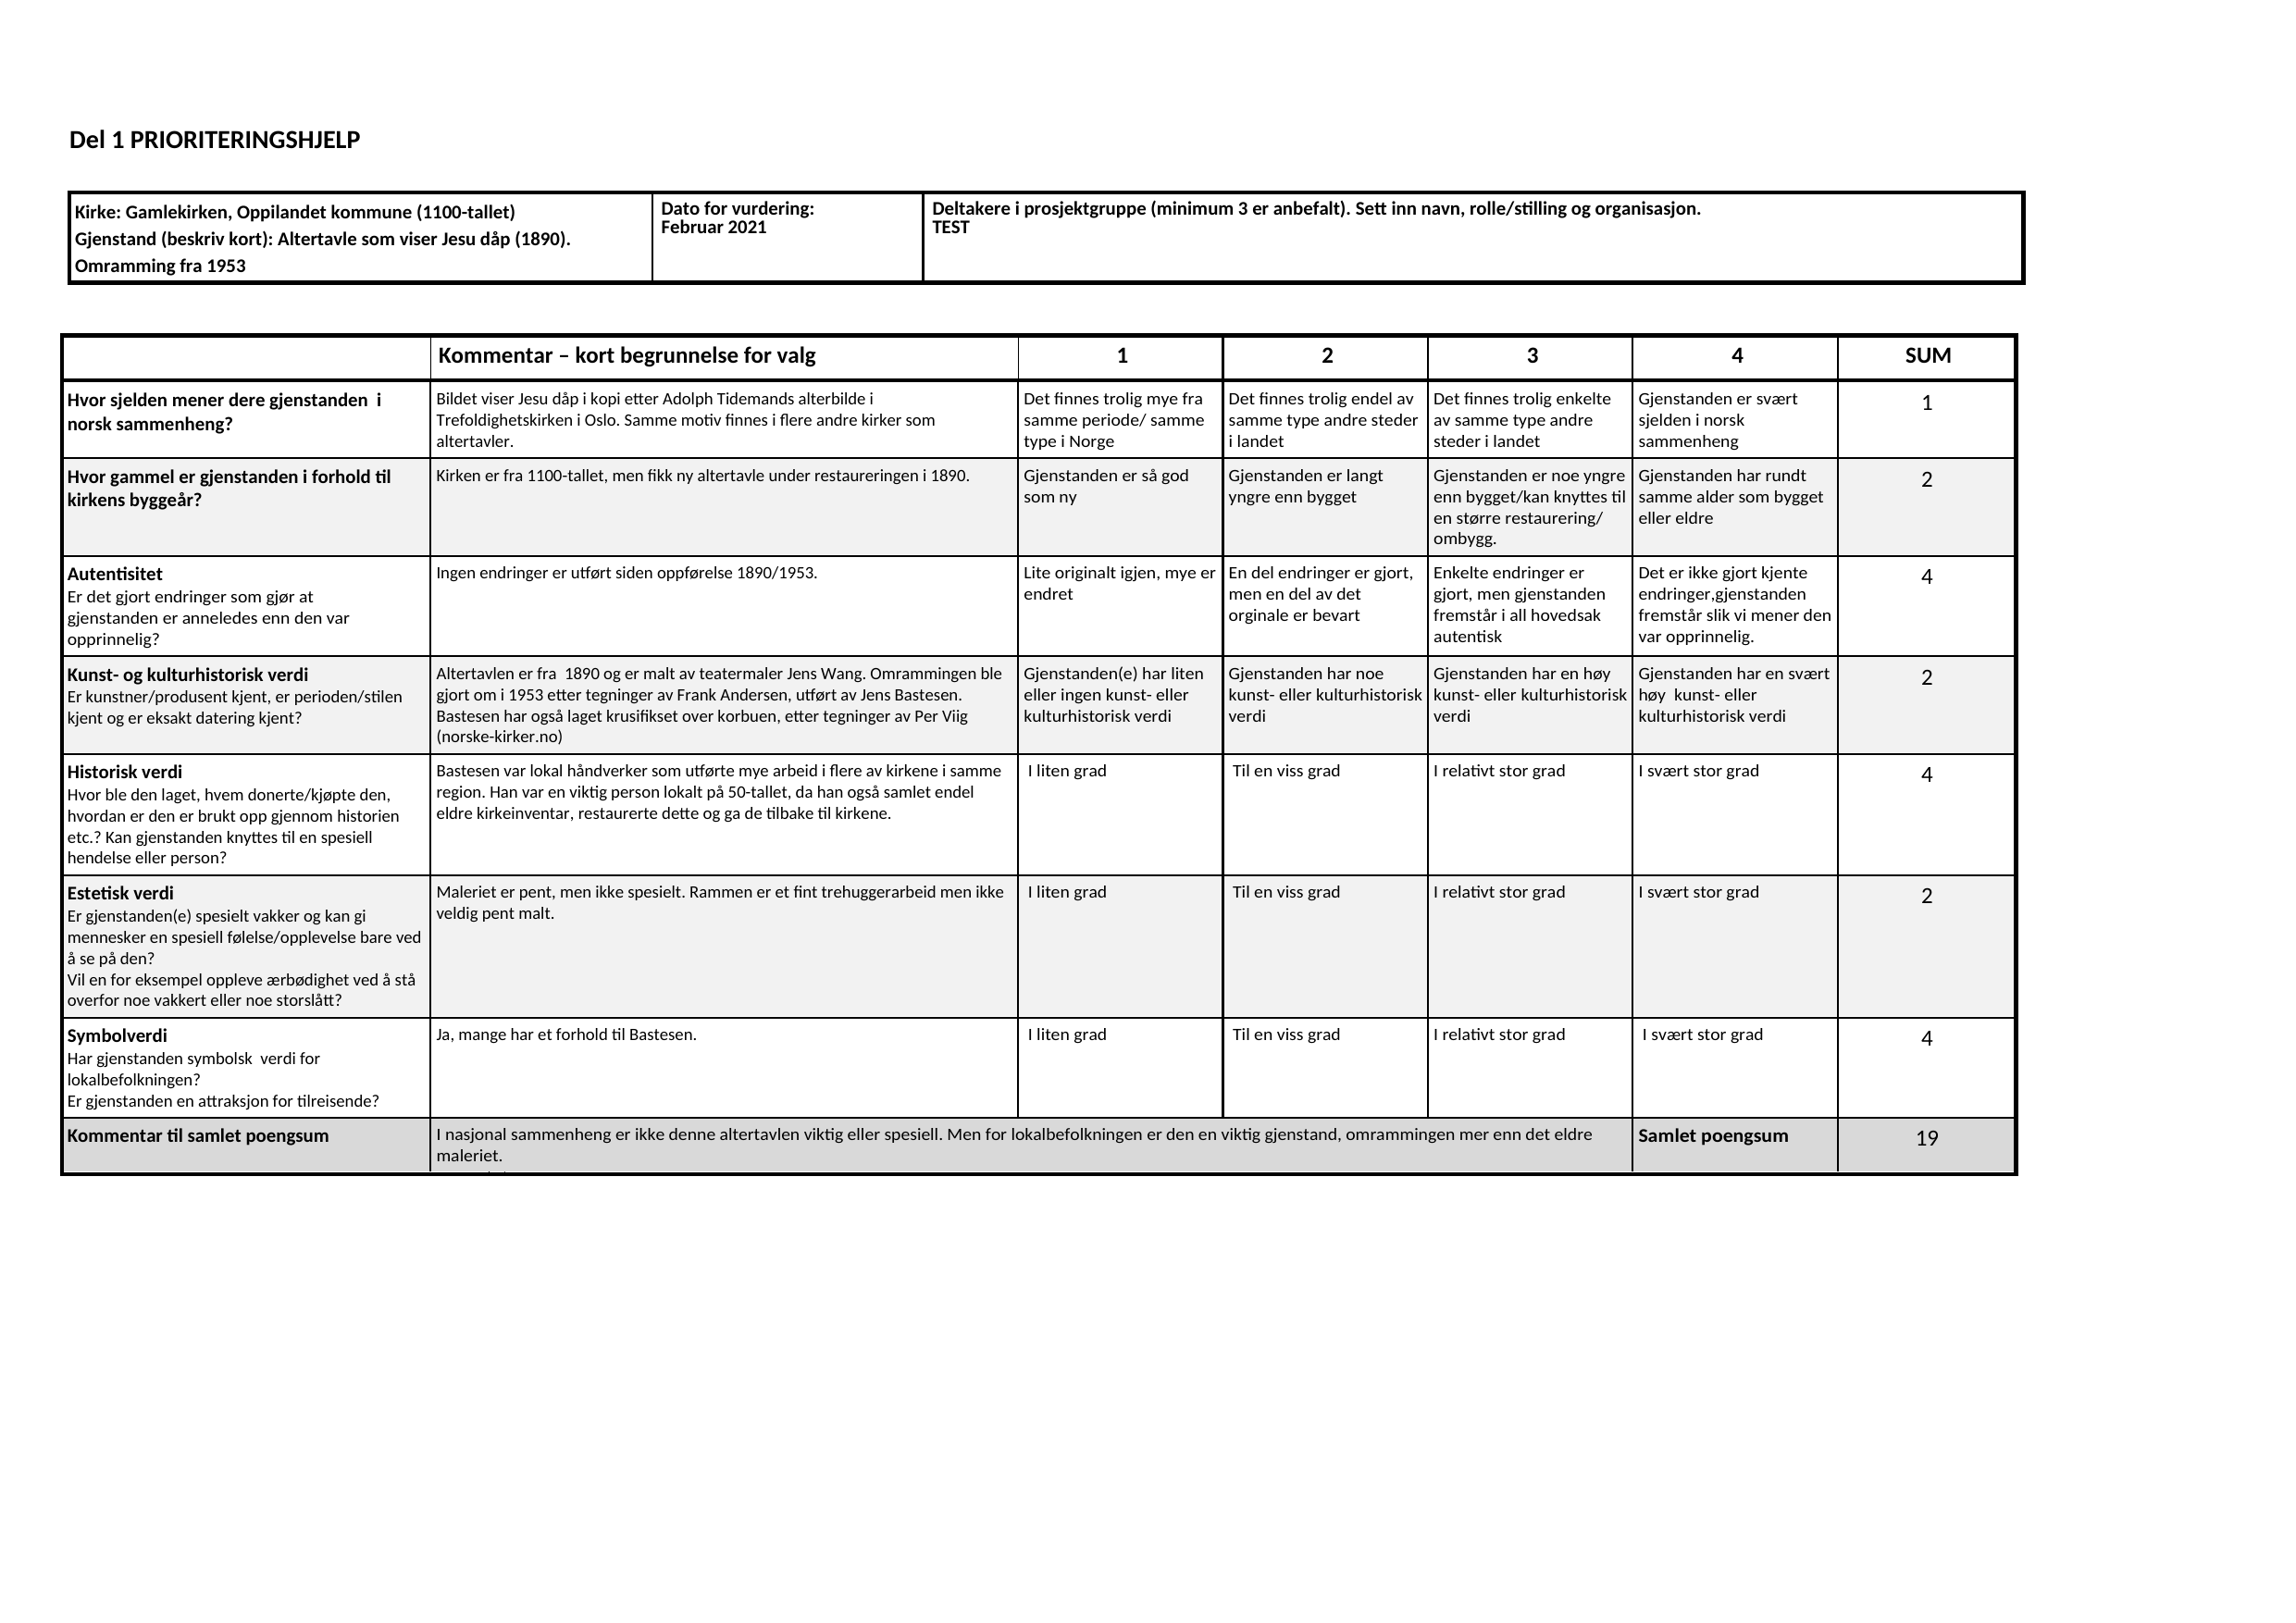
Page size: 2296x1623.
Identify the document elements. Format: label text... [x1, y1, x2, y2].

table_header 1 [1019, 338, 1222, 378]
table_cell 1 [1839, 382, 2014, 457]
table_cell Symbolverdi Har gjenstanden symbolsk verdi for lokalbefolkningen? Er gjenstanden en attraksjon for tilreisende? [64, 1019, 429, 1117]
subtitle Del 1 PRIORITERINGSHJELP [69, 123, 2223, 155]
table_cell Det finnes trolig endel av samme type andre steder i landet [1224, 382, 1427, 457]
table_cell Det finnes trolig mye fra samme periode/ samme type i Norge [1019, 382, 1222, 457]
table_cell I svært stor grad [1633, 1019, 1837, 1117]
table_cell Til en viss grad [1224, 1019, 1427, 1117]
table_cell Altertavlen er fra 1890 og er malt av teatermaler Jens Wang. Omrammingen ble gjort om i 1953 etter tegninger av Frank Andersen, utført av Jens Bastesen. Bastesen har også laget krusifikset over korbuen, etter tegninger av Per Viig (norske-kirker.no) [431, 657, 1017, 752]
table_cell En del endringer er gjort, men en del av det orginale er bevart [1224, 557, 1427, 655]
table_cell Gjenstanden har rundt samme alder som bygget eller eldre [1633, 459, 1837, 554]
table_cell 4 [1839, 557, 2014, 655]
table_cell Lite originalt igjen, mye er endret [1019, 557, 1222, 655]
table_cell Kommentar til samlet poengsum [64, 1119, 429, 1171]
table_cell Til en viss grad [1224, 876, 1427, 1016]
table_cell Maleriet er pent, men ikke spesielt. Rammen er et fint trehuggerarbeid men ikke veldig pent malt. [431, 876, 1017, 1016]
table_cell 2 [1839, 657, 2014, 752]
table_cell Gjenstanden har noe kunst- eller kulturhistorisk verdi [1224, 657, 1427, 752]
table_header 2 [1224, 338, 1427, 378]
table_cell Bildet viser Jesu dåp i kopi etter Adolph Tidemands alterbilde i Trefoldighetskirken i Oslo. Samme motiv finnes i flere andre kirker som altertavler. [431, 382, 1017, 457]
table_header [64, 338, 430, 378]
table_header 4 [1633, 338, 1837, 378]
table_cell I relativt stor grad [1429, 1019, 1632, 1117]
table_cell I svært stor grad [1633, 876, 1837, 1016]
table_header Deltakere i prosjektgruppe (minimum 3 er anbefalt). Sett inn navn, rolle/stilling og organisasjon. TEST [925, 194, 2021, 280]
table_cell Det finnes trolig enkelte av samme type andre steder i landet [1429, 382, 1632, 457]
table_cell Historisk verdi Hvor ble den laget, hvem donerte/kjøpte den, hvordan er den er brukt opp gjennom historien etc.? Kan gjenstanden knyttes til en spesiell hendelse eller person? [64, 755, 429, 873]
table_header 3 [1429, 338, 1632, 378]
table_cell Kirken er fra 1100-tallet, men fikk ny altertavle under restaureringen i 1890. [431, 459, 1017, 554]
table_cell Gjenstanden er noe yngre enn bygget/kan knyttes til en større restaurering/ ombygg. [1429, 459, 1632, 554]
table_cell I svært stor grad [1633, 755, 1837, 873]
table_cell Kunst- og kulturhistorisk verdi Er kunstner/produsent kjent, er perioden/stilen kjent og er eksakt datering kjent? [64, 657, 429, 752]
table_cell Gjenstanden har en svært høy kunst- eller kulturhistorisk verdi [1633, 657, 1837, 752]
table_cell 4 [1839, 755, 2014, 873]
table_cell Hvor sjelden mener dere gjenstanden i norsk sammenheng? [64, 382, 429, 457]
table_cell I liten grad [1019, 755, 1222, 873]
table_cell Til en viss grad [1224, 755, 1427, 873]
table_cell Gjenstanden er langt yngre enn bygget [1224, 459, 1427, 554]
table_cell Enkelte endringer er gjort, men gjenstanden fremstår i all hovedsak autentisk [1429, 557, 1632, 655]
table_cell I nasjonal sammenheng er ikke denne altertavlen viktig eller spesiell. Men for lokalbefolkningen er den en viktig gjenstand, omrammingen mer enn det eldre maleriet. [431, 1119, 1632, 1171]
table_header Kirke: Gamlekirken, Oppilandet kommune (1100-tallet) Gjenstand (beskriv kort): Altertavle som viser Jesu dåp (1890). Omramming fra 1953 [71, 194, 652, 280]
table_cell Autentisitet Er det gjort endringer som gjør at gjenstanden er anneledes enn den var opprinnelig? [64, 557, 429, 655]
table_cell Ingen endringer er utført siden oppførelse 1890/1953. [431, 557, 1017, 655]
table_cell I relativt stor grad [1429, 755, 1632, 873]
table_cell Bastesen var lokal håndverker som utførte mye arbeid i flere av kirkene i samme region. Han var en viktig person lokalt på 50-tallet, da han også samlet endel eldre kirkeinventar, restaurerte dette og ga de tilbake til kirkene. [431, 755, 1017, 873]
table_cell I liten grad [1019, 876, 1222, 1016]
table_cell 19 [1839, 1119, 2014, 1171]
table_cell Det er ikke gjort kjente endringer,gjenstanden fremstår slik vi mener den var opprinnelig. [1633, 557, 1837, 655]
table_cell 2 [1839, 876, 2014, 1016]
table_cell Samlet poengsum [1633, 1119, 1837, 1171]
table_cell 4 [1839, 1019, 2014, 1117]
table_header Dato for vurdering: Februar 2021 [653, 194, 922, 280]
table_header Kommentar – kort begrunnelse for valg [431, 338, 1018, 378]
table_cell I relativt stor grad [1429, 876, 1632, 1016]
table_cell Hvor gammel er gjenstanden i forhold til kirkens byggeår? [64, 459, 429, 554]
table_cell Gjenstanden har en høy kunst- eller kulturhistorisk verdi [1429, 657, 1632, 752]
table_cell Gjenstanden er så god som ny [1019, 459, 1222, 554]
table_cell Estetisk verdi Er gjenstanden(e) spesielt vakker og kan gi mennesker en spesiell følelse/opplevelse bare ved å se på den? Vil en for eksempel oppleve ærbødighet ved å stå overfor noe vakkert eller noe storslått? [64, 876, 429, 1016]
table_cell Gjenstanden er svært sjelden i norsk sammenheng [1633, 382, 1837, 457]
table_cell I liten grad [1019, 1019, 1222, 1117]
table_header SUM [1839, 338, 2014, 378]
table_cell 2 [1839, 459, 2014, 554]
table_cell Ja, mange har et forhold til Bastesen. [431, 1019, 1017, 1117]
table_cell Gjenstanden(e) har liten eller ingen kunst- eller kulturhistorisk verdi [1019, 657, 1222, 752]
